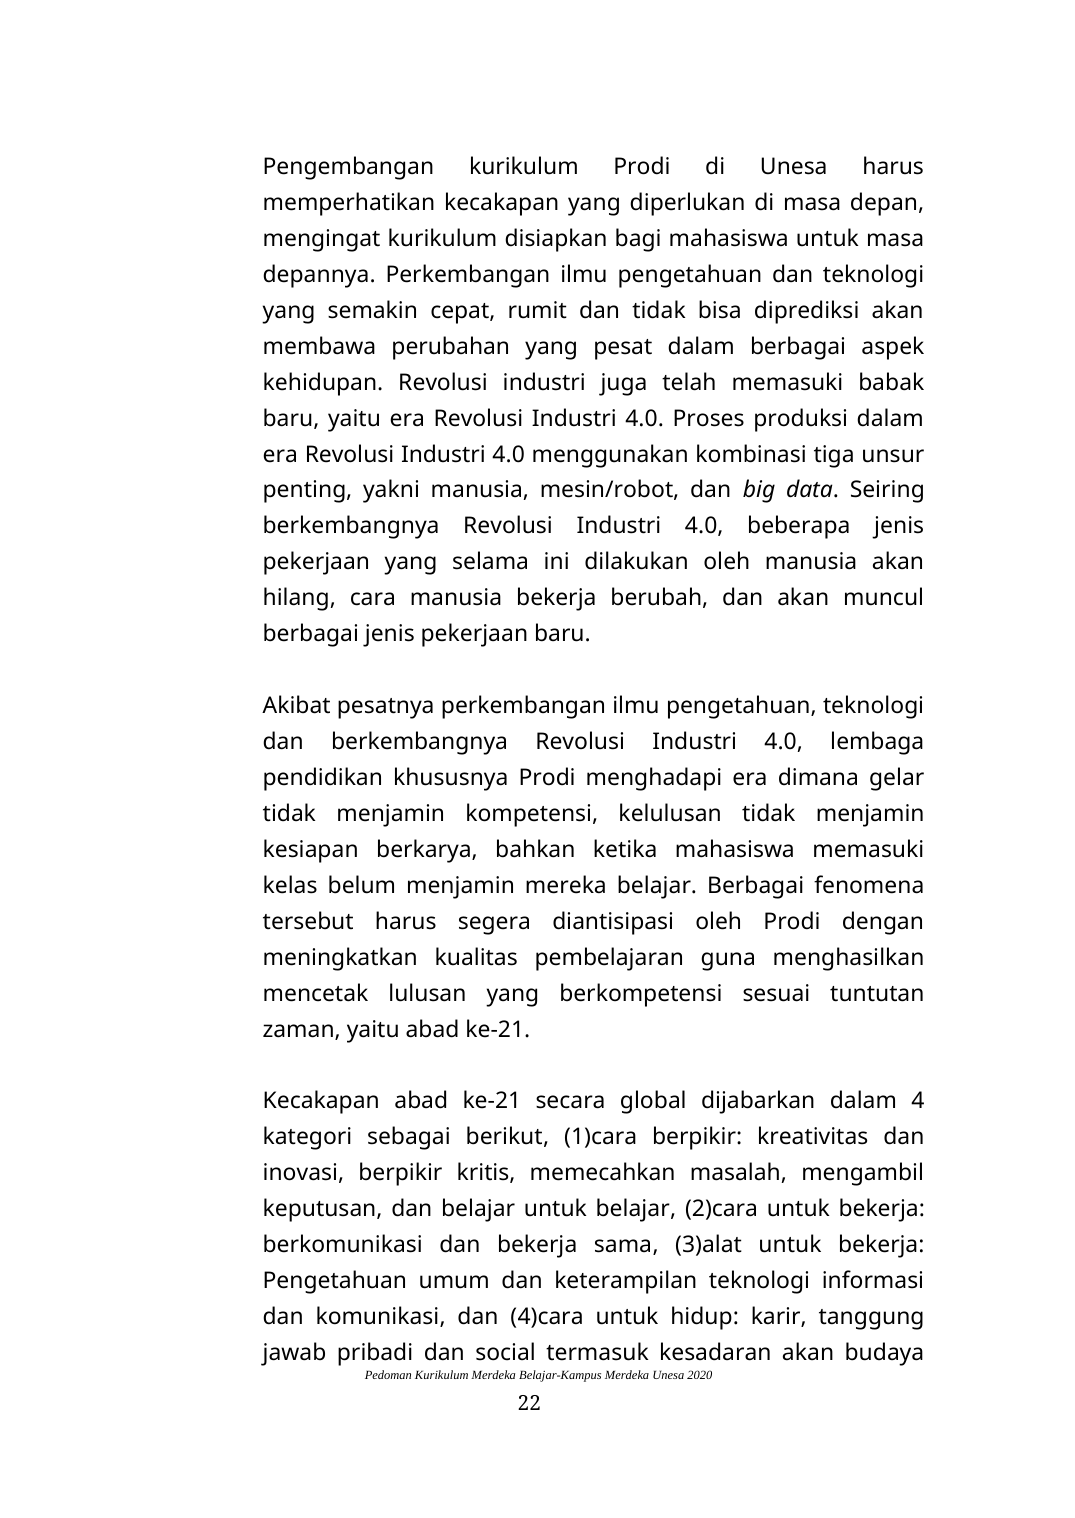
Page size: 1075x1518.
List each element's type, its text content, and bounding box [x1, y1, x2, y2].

text Pengembangan kurikulum Prodi di Unesa harus memperhatikan kecakapan yang diperlukan di masa depan, mengingat kurikulum disiapkan bagi mahasiswa untuk masa depannya. Perkembangan ilmu pengetahuan dan teknologi yang semakin cepat, rumit dan tidak bisa diprediksi akan membawa perubahan yang pesat dalam berbagai aspek kehidupan. Revolusi industri juga telah memasuki babak baru, yaitu era Revolusi Industri 4.0. Proses produksi dalam era Revolusi Industri 4.0 menggunakan kombinasi tiga unsur penting, yakni manusia, mesin/robot, dan big data. Seiring berkembangnya Revolusi Industri 4.0, beberapa jenis pekerjaan yang selama ini dilakukan oleh manusia akan hilang, cara manusia bekerja berubah, dan akan muncul berbagai jenis pekerjaan baru. [262, 150, 925, 648]
text Akibat pesatnya perkembangan ilmu pengetahuan, teknologi dan berkembangnya Revolusi Industri 4.0, lembaga pendidikan khususnya Prodi menghadapi era dimana gelar tidak menjamin kompetensi, kelulusan tidak menjamin kesiapan berkarya, bahkan ketika mahasiswa memasuki kelas belum menjamin mereka belajar. Berbagai fenomena tersebut harus segera diantisipasi oleh Prodi dengan meningkatkan kualitas pembelajaran guna menghasilkan mencetak lulusan yang berkompetensi sesuai tuntutan zaman, yaitu abad ke-21. [262, 689, 925, 1044]
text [262, 1084, 925, 1367]
